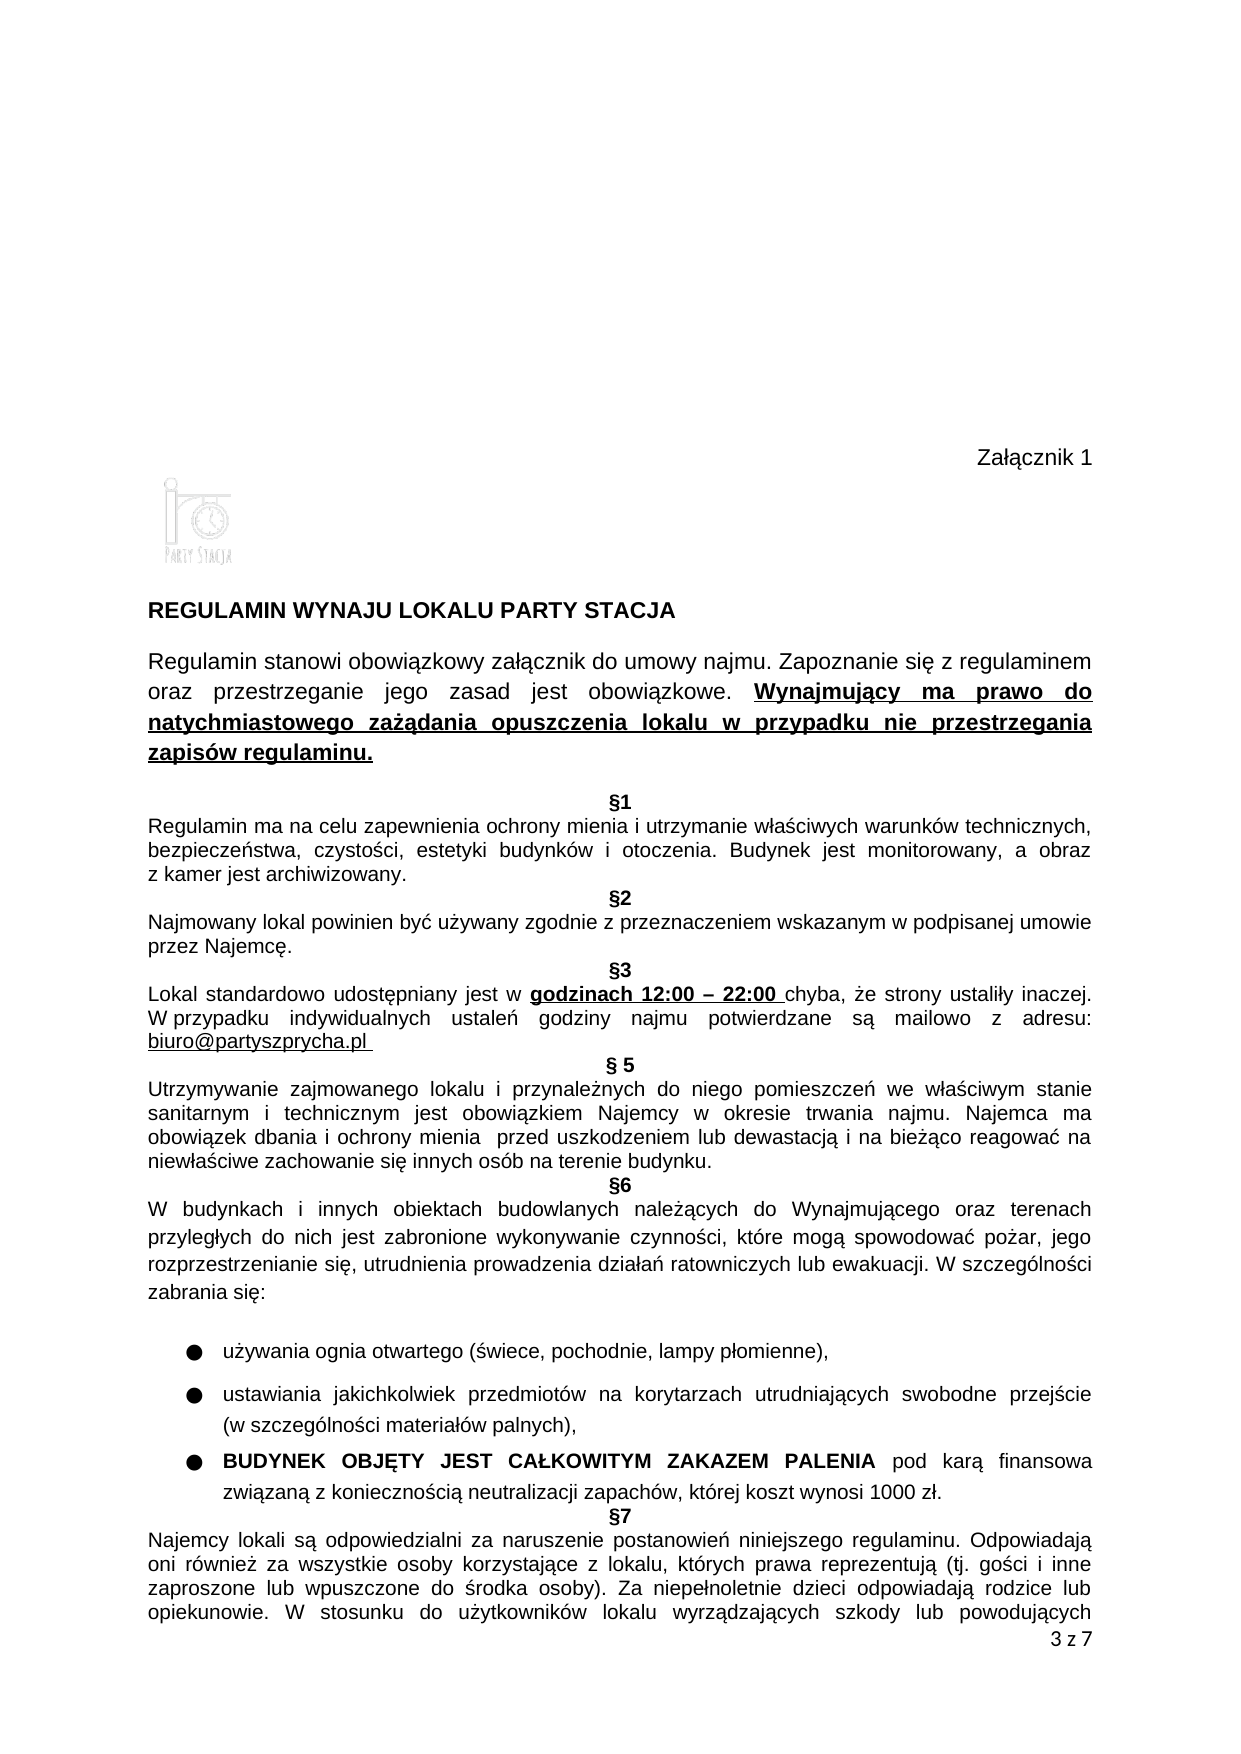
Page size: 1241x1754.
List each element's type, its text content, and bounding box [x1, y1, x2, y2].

text §3 [148, 957, 1093, 981]
text REGULAMIN WYNAJU LOKALU PARTY STACJA [148, 597, 1093, 623]
text §2 [148, 886, 1093, 909]
text §1 [148, 790, 1093, 814]
text Regulamin stanowi obowiązkowy załącznik do umowy najmu. Zapoznanie się z regulaminem oraz przestrzeganie jego zasad jest obowiązkowe. Wynajmujący ma prawo do natychmiastowego zażądania opuszczenia lokalu w przypadku nie przestrzegania zapisów regulaminu. [148, 648, 1093, 765]
text Najmowany lokal powinien być używany zgodnie z przeznaczeniem wskazanym w podpisanej umowie przez Najemcę. [148, 909, 1093, 957]
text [148, 1528, 1093, 1624]
list używania ognia otwartego (świece, pochodnie, lampy płomienne), [185, 1328, 1093, 1371]
text W budynkach i innych obiektach budowlanych należących do Wynajmującego oraz terenach przyległych do nich jest zabronione wykonywanie czynności, które mogą spowodować pożar, jego rozprzestrzenianie się, utrudnienia prowadzenia działań ratowniczych lub ewakuacji. W szczególności zabrania się: [148, 1197, 1093, 1303]
text Regulamin ma na celu zapewnienia ochrony mienia i utrzymanie właściwych warunków technicznych, bezpieczeństwa, czystości, estetyki budynków i otoczenia. Budynek jest monitorowany, a obraz z kamer jest archiwizowany. [148, 814, 1093, 886]
text Lokal standardowo udostępniany jest w godzinach 12:00 – 22:00 chyba, że strony ustaliły inaczej. W przypadku indywidualnych ustaleń godziny najmu potwierdzane są mailowo z adresu: biuro@partyszprycha.pl [148, 981, 1093, 1053]
list ustawiania jakichkolwiek przedmiotów na korytarzach utrudniających swobodne przejście (w szczególności materiałów palnych), [185, 1371, 1093, 1437]
text §6 [148, 1173, 1093, 1197]
list BUDYNEK OBJĘTY JEST CAŁKOWITYM ZAKAZEM PALENIA pod karą finansowa związaną z koniecznością neutralizacji zapachów, której koszt wynosi 1000 zł. [185, 1437, 1093, 1504]
text Utrzymywanie zajmowanego lokalu i przynależnych do niego pomieszczeń we właściwym stanie sanitarnym i technicznym jest obowiązkiem Najemcy w okresie trwania najmu. Najemca ma obowiązek dbania i ochrony mienia przed uszkodzeniem lub dewastacją i na bieżąco reagować na niewłaściwe zachowanie się innych osób na terenie budynku. [148, 1077, 1093, 1173]
text §7 [148, 1504, 1093, 1528]
text § 5 [148, 1053, 1093, 1077]
picture [147, 470, 248, 571]
text Załącznik 1 [148, 444, 1093, 471]
